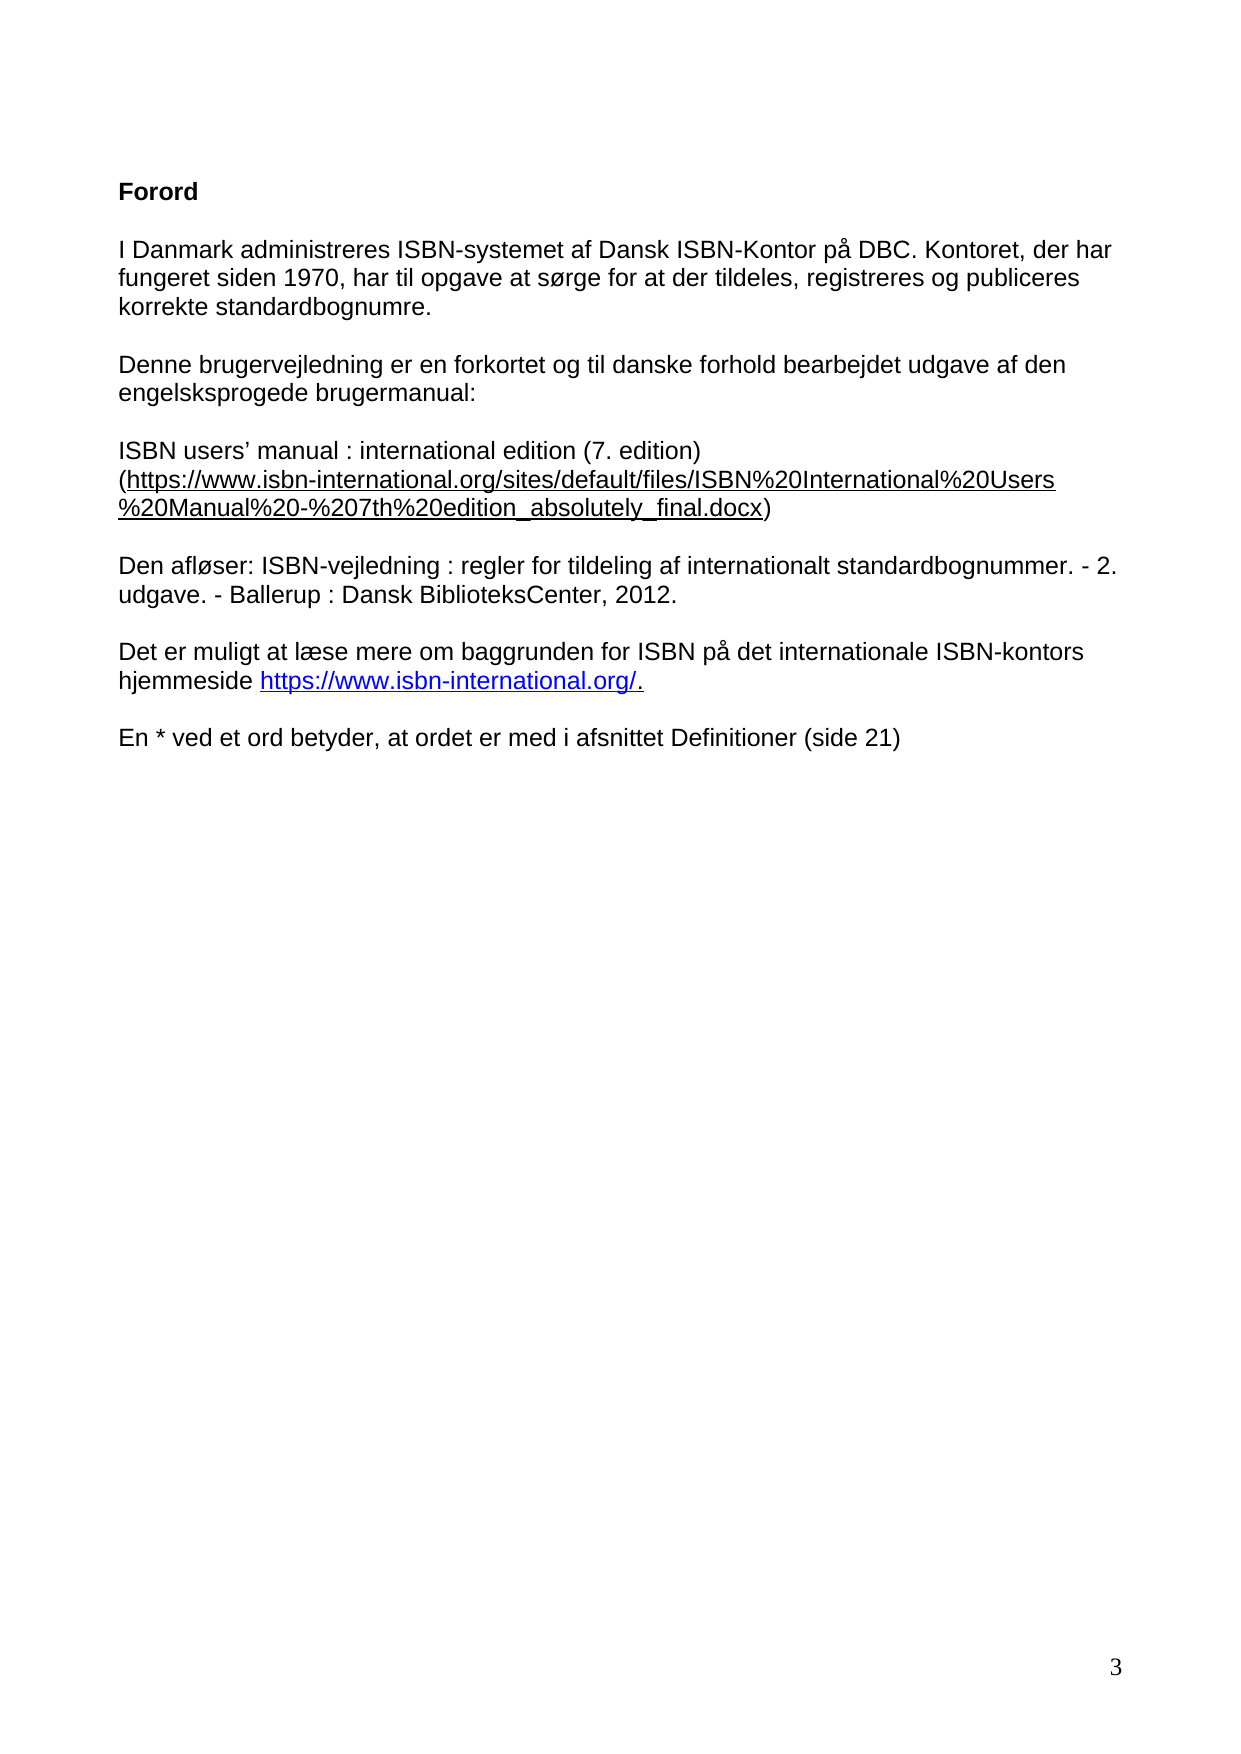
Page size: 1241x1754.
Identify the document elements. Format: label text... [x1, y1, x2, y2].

text Det er muligt at læse mere om baggrunden for ISBN på det internationale ISBN-kontors hjemmeside https://www.isbn-international.org/. [118, 637, 1122, 695]
text Den afløser: ISBN-vejledning : regler for tildeling af internationalt standardbognummer. - 2. udgave. - Ballerup : Dansk BiblioteksCenter, 2012. [118, 551, 1122, 608]
text Denne brugervejledning er en forkortet og til danske forhold bearbejdet udgave af den engelsksprogede brugermanual: [118, 350, 1122, 407]
text I Danmark administreres ISBN-systemet af Dansk ISBN-Kontor på DBC. Kontoret, der har fungeret siden 1970, har til opgave at sørge for at der tildeles, registreres og publiceres korrekte standardbognumre. [118, 235, 1122, 321]
text ISBN users’ manual : international edition (7. edition) (https://www.isbn-international.org/sites/default/files/ISBN%20International%20Users%20Manual%20-%207th%20edition_absolutely_final.docx) [118, 436, 1122, 522]
text En * ved et ord betyder, at ordet er med i afsnittet Definitioner (side 21) [118, 723, 1122, 752]
text Forord [118, 177, 1122, 206]
